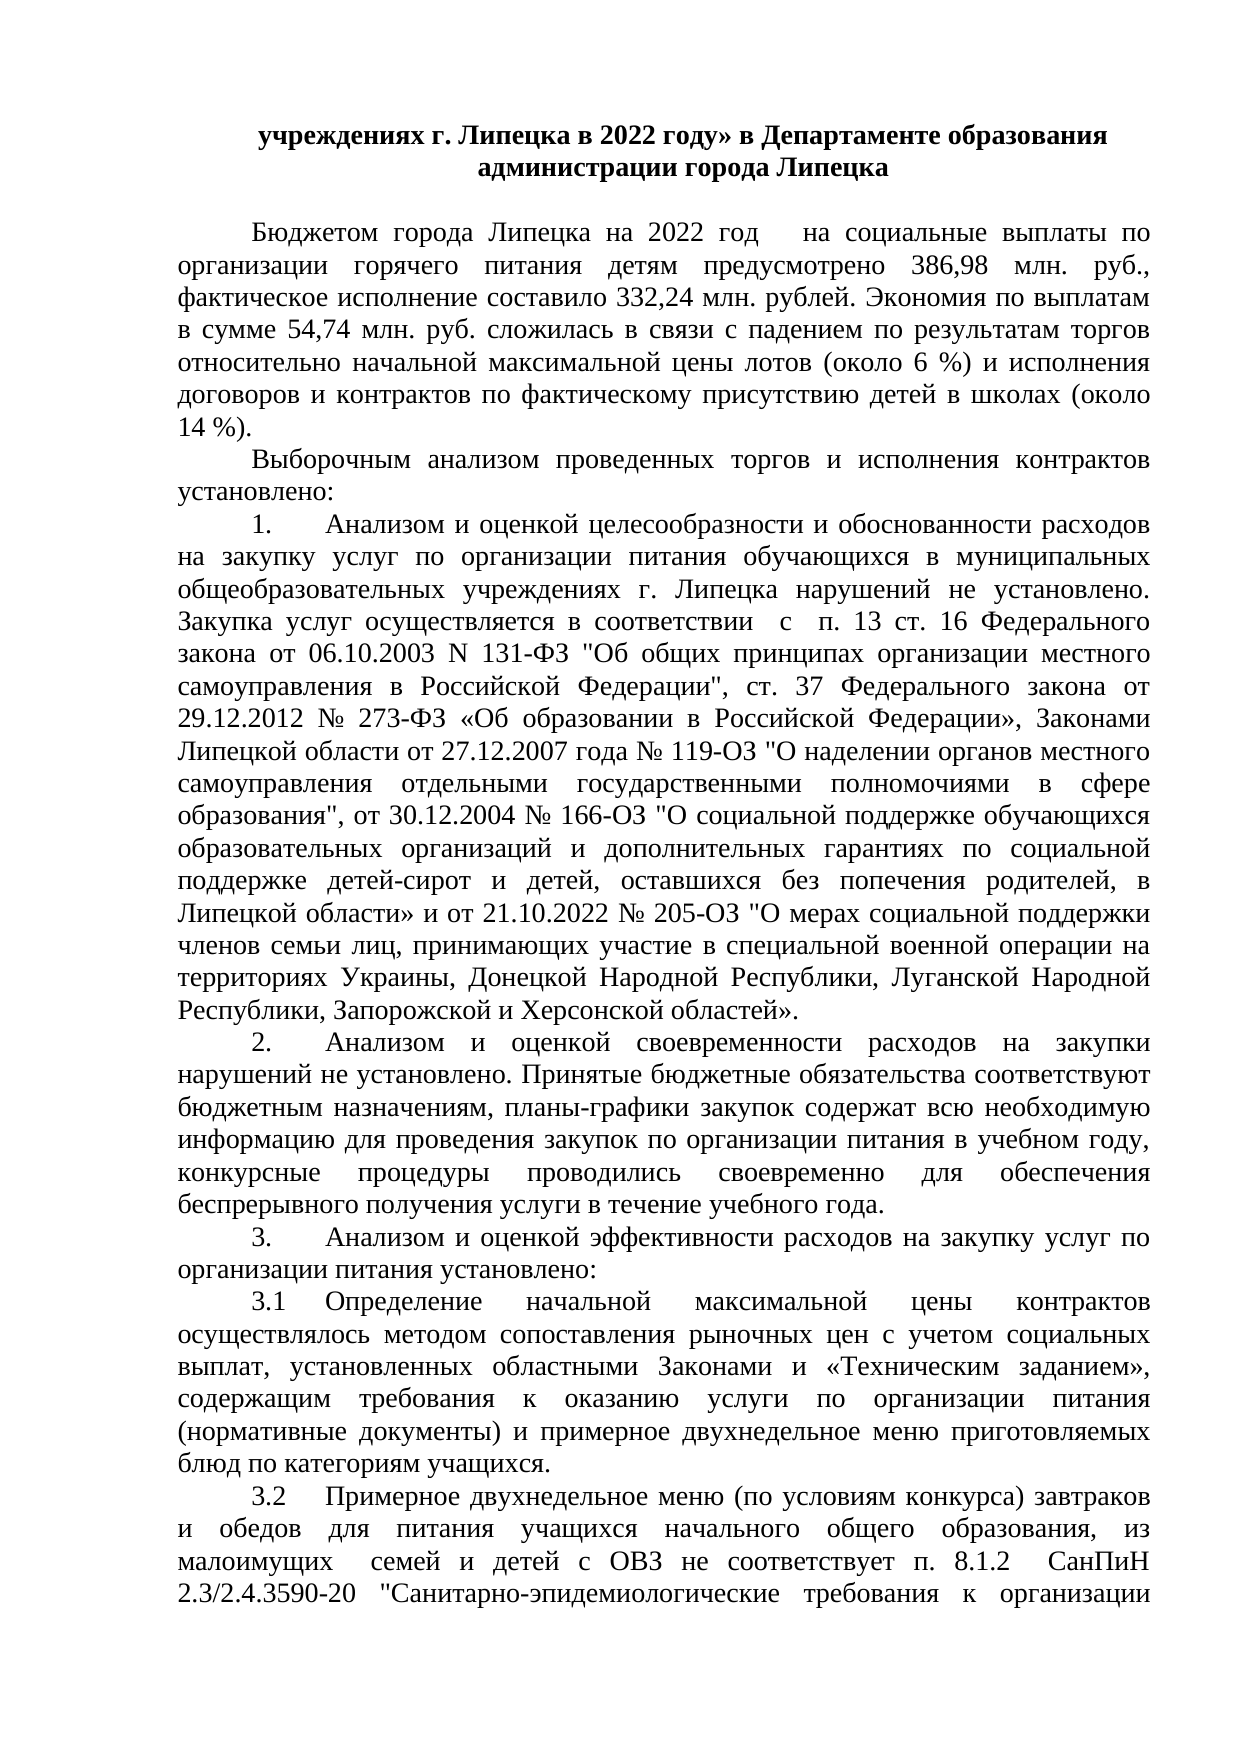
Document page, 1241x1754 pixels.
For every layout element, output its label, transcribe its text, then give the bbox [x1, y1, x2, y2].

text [177, 1479, 1152, 1608]
text 3. Анализом и оценкой эффективности расходов на закупку услуг по организации питания установлено: [177, 1219, 1152, 1284]
text Бюджетом города Липецка на 2022 год на социальные выплаты по организации горячего питания детям предусмотрено 386,98 млн. руб., фактическое исполнение составило 332,24 млн. рублей. Экономия по выплатам в сумме 54,74 млн. руб. сложилась в связи с падением по результатам торгов относительно начальной максимальной цены лотов (около 6 %) и исполнения договоров и контрактов по фактическому присутствию детей в школах (около 14 %). [177, 215, 1152, 442]
text 3.1 Определение начальной максимальной цены контрактов осуществлялось методом сопоставления рыночных цен с учетом социальных выплат, установленных областными Законами и «Техническим заданием», содержащим требования к оказанию услуги по организации питания (нормативные документы) и примерное двухнедельное меню приготовляемых блюд по категориям учащихся. [177, 1284, 1152, 1479]
text Выборочным анализом проведенных торгов и исполнения контрактов установлено: [177, 442, 1152, 507]
text 1. Анализом и оценкой целесообразности и обоснованности расходов на закупку услуг по организации питания обучающихся в муниципальных общеобразовательных учреждениях г. Липецка нарушений не установлено. Закупка услуг осуществляется в соответствии с п. 13 ст. 16 Федерального закона от 06.10.2003 N 131-ФЗ "Об общих принципах организации местного самоуправления в Российской Федерации", ст. 37 Федерального закона от 29.12.2012 № 273-ФЗ «Об образовании в Российской Федерации», Законами Липецкой области от 27.12.2007 года № 119-ОЗ "О наделении органов местного самоуправления отдельными государственными полномочиями в сфере образования", от 30.12.2004 № 166-ОЗ "О социальной поддержке обучающихся образовательных организаций и дополнительных гарантиях по социальной поддержке детей-сирот и детей, оставшихся без попечения родителей, в Липецкой области» и от 21.10.2022 № 205-ОЗ "О мерах социальной поддержки членов семьи лиц, принимающих участие в специальной военной операции на территориях Украины, Донецкой Народной Республики, Луганской Народной Республики, Запорожской и Херсонской областей». [177, 507, 1152, 1025]
text 2. Анализом и оценкой своевременности расходов на закупки нарушений не установлено. Принятые бюджетные обязательства соответствуют бюджетным назначениям, планы-графики закупок содержат всю необходимую информацию для проведения закупок по организации питания в учебном году, конкурсные процедуры проводились своевременно для обеспечения беспрерывного получения услуги в течение учебного года. [177, 1025, 1152, 1219]
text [215, 118, 1152, 183]
